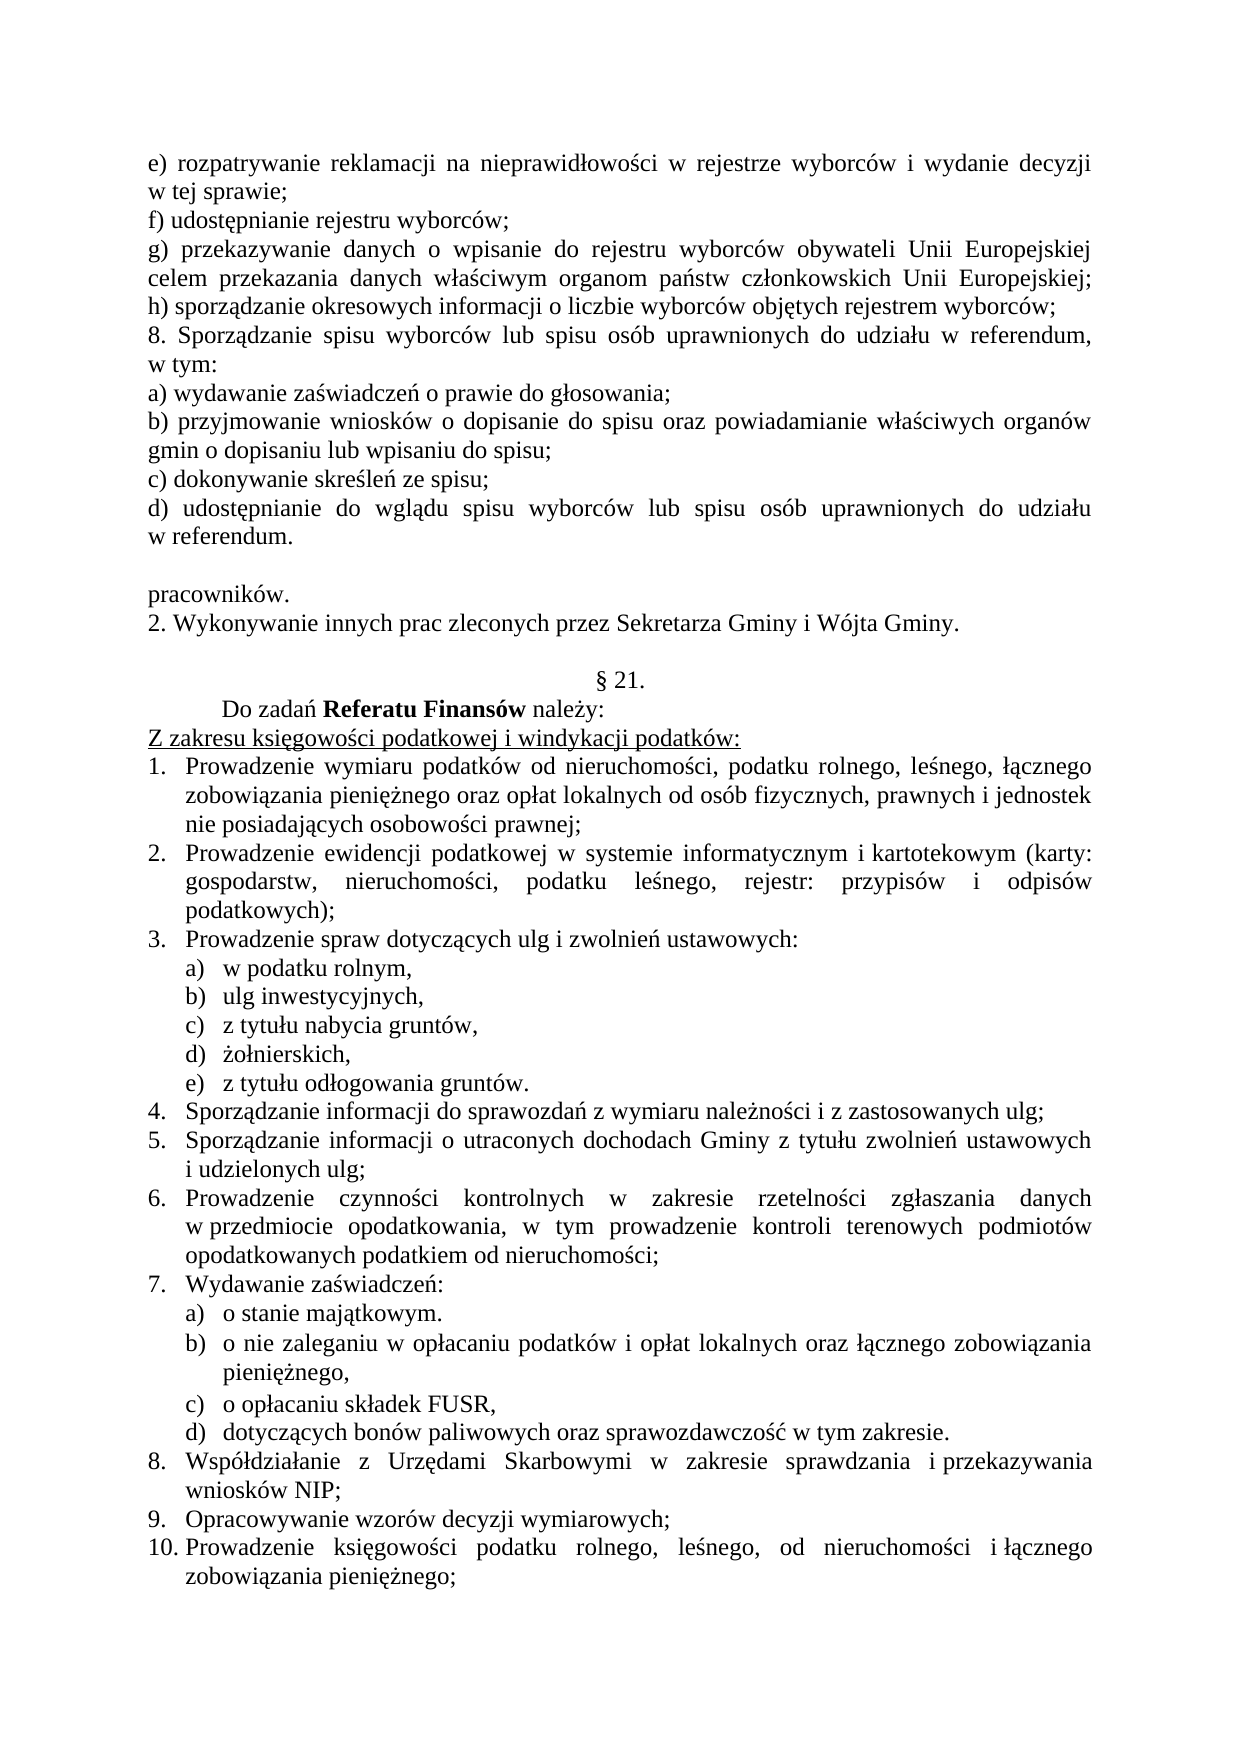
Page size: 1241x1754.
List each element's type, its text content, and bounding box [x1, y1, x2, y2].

list z tytułu odłogowania gruntów. [185, 1068, 1093, 1096]
text g) przekazywanie danych o wpisanie do rejestru wyborców obywateli Unii Europejskiej celem przekazania danych właściwym organom państw członkowskich Unii Europejskiej; h) sporządzanie okresowych informacji o liczbie wyborców objętych rejestrem wyborców; [148, 234, 1093, 320]
list Prowadzenie czynności kontrolnych w zakresie rzetelności zgłaszania danych w przedmiocie opodatkowania, w tym prowadzenie kontroli terenowych podmiotów opodatkowanych podatkiem od nieruchomości; [148, 1183, 1093, 1269]
text b) przyjmowanie wniosków o dopisanie do spisu oraz powiadamianie właściwych organów gmin o dopisaniu lub wpisaniu do spisu; [148, 406, 1093, 464]
list Prowadzenie księgowości podatku rolnego, leśnego, od nieruchomości i łącznego zobowiązania pieniężnego; [148, 1532, 1093, 1590]
list z tytułu nabycia gruntów, [185, 1010, 1093, 1039]
text f) udostępnianie rejestru wyborców; [148, 205, 1093, 234]
list o stanie majątkowym. [185, 1298, 1093, 1326]
text pracowników. 2. Wykonywanie innych prac zleconych przez Sekretarza Gminy i Wójta Gminy. [148, 579, 1093, 636]
text c) dokonywanie skreśleń ze spisu; [148, 464, 1093, 493]
text 8. Sporządzanie spisu wyborców lub spisu osób uprawnionych do udziału w referendum, w tym: a) wydawanie zaświadczeń o prawie do głosowania; [148, 320, 1093, 406]
list Prowadzenie spraw dotyczących ulg i zwolnień ustawowych: [148, 924, 1093, 953]
text e) rozpatrywanie reklamacji na nieprawidłowości w rejestrze wyborców i wydanie decyzji w tej sprawie; [148, 148, 1093, 205]
text d) udostępnianie do wglądu spisu wyborców lub spisu osób uprawnionych do udziału w referendum. [148, 493, 1093, 550]
list Sporządzanie informacji do sprawozdań z wymiaru należności i z zastosowanych ulg; [148, 1096, 1093, 1125]
text Do zadań Referatu Finansów należy: [148, 694, 1093, 723]
list w podatku rolnym, [185, 953, 1093, 981]
text Z zakresu księgowości podatkowej i windykacji podatków: [148, 723, 1093, 751]
list Prowadzenie ewidencji podatkowej w systemie informatycznym i kartotekowym (karty: gospodarstw, nieruchomości, podatku leśnego, rejestr: przypisów i odpisów podatkowych); [148, 838, 1093, 924]
list o nie zaleganiu w opłacaniu podatków i opłat lokalnych oraz łącznego zobowiązania pieniężnego, [185, 1328, 1093, 1386]
list dotyczących bonów paliwowych oraz sprawozdawczość w tym zakresie. [185, 1417, 1093, 1446]
list Prowadzenie wymiaru podatków od nieruchomości, podatku rolnego, leśnego, łącznego zobowiązania pieniężnego oraz opłat lokalnych od osób fizycznych, prawnych i jednostek nie posiadających osobowości prawnej; [148, 751, 1093, 838]
list Opracowywanie wzorów decyzji wymiarowych; [148, 1504, 1093, 1532]
list Sporządzanie informacji o utraconych dochodach Gminy z tytułu zwolnień ustawowych i udzielonych ulg; [148, 1125, 1093, 1183]
list Współdziałanie z Urzędami Skarbowymi w zakresie sprawdzania i przekazywania wniosków NIP; [148, 1446, 1093, 1504]
list żołnierskich, [185, 1039, 1093, 1068]
list ulg inwestycyjnych, [185, 981, 1093, 1010]
list Wydawanie zaświadczeń: [148, 1269, 1093, 1298]
text § 21. [148, 665, 1093, 694]
list o opłacaniu składek FUSR, [185, 1389, 1093, 1417]
